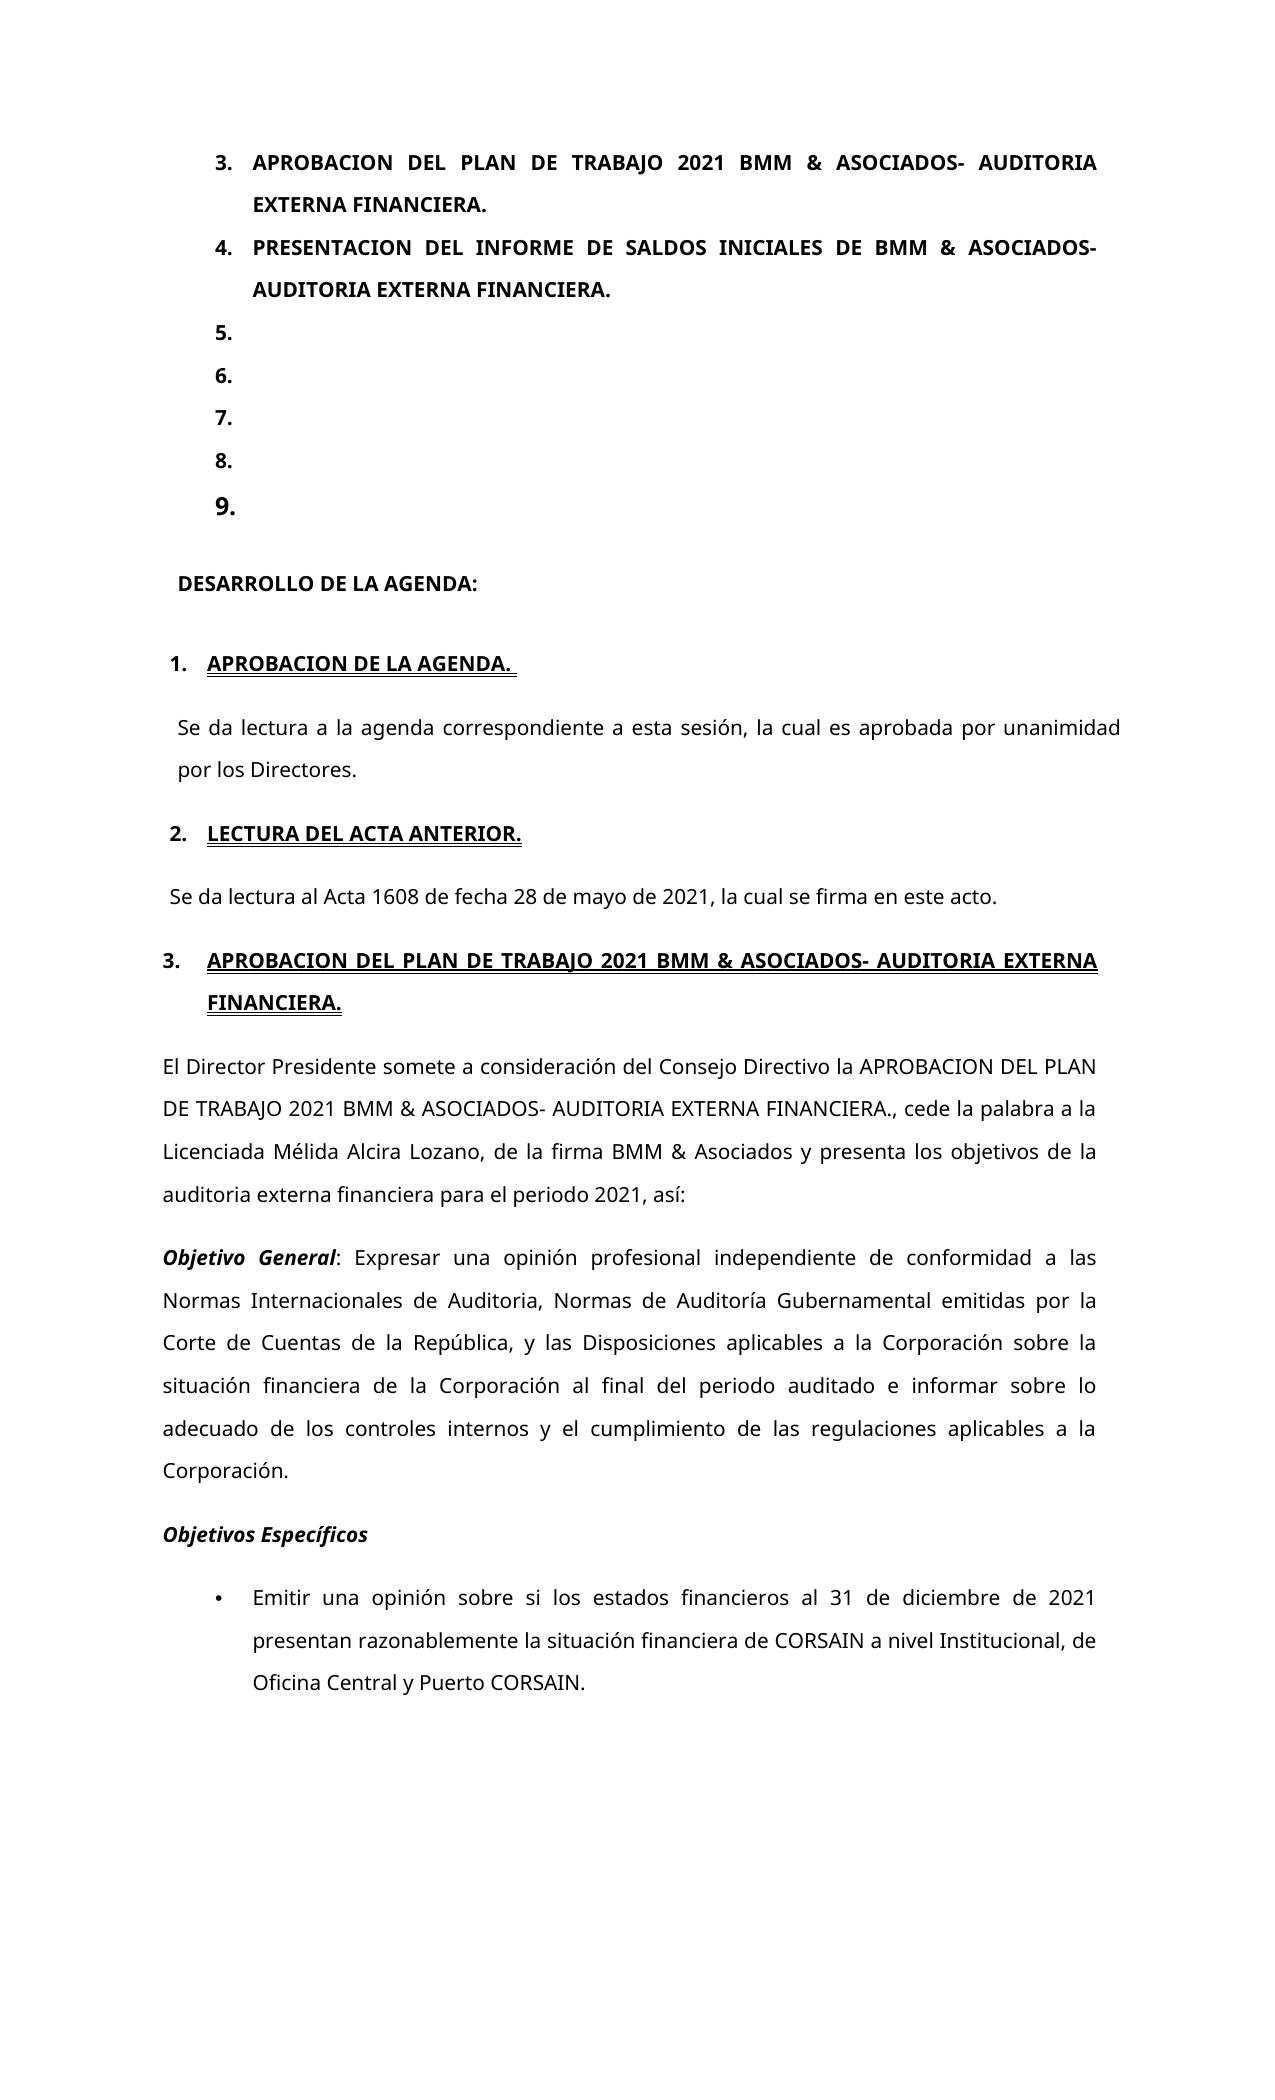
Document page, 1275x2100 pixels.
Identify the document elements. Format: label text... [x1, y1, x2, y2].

text El Director Presidente somete a consideración del Consejo Directivo la APROBACION DEL PLAN DE TRABAJO 2021 BMM & ASOCIADOS- AUDITORIA EXTERNA FINANCIERA., cede la palabra a la Licenciada Mélida Alcira Lozano, de la firma BMM & Asociados y presenta los objetivos de la auditoria externa financiera para el periodo 2021, así: [162, 1052, 1098, 1208]
list Emitir una opinión sobre si los estados financieros al 31 de diciembre de 2021 presentan razonablemente la situación financiera de CORSAIN a nivel Institucional, de Oficina Central y Puerto CORSAIN. [215, 1583, 1098, 1697]
list LECTURA DEL ACTA ANTERIOR. [169, 819, 1098, 847]
list APROBACION DEL PLAN DE TRABAJO 2021 BMM & ASOCIADOS- AUDITORIA EXTERNA FINANCIERA. [215, 148, 1098, 219]
list APROBACION DEL PLAN DE TRABAJO 2021 BMM & ASOCIADOS- AUDITORIA EXTERNA FINANCIERA. [162, 946, 1098, 1017]
text Objetivos Específicos [162, 1520, 1098, 1548]
list APROBACION DE LA AGENDA. [169, 649, 1098, 678]
text Se da lectura al Acta 1608 de fecha 28 de mayo de 2021, la cual se firma en este acto. [169, 882, 1098, 911]
list PRESENTACION DEL INFORME DE SALDOS INICIALES DE BMM & ASOCIADOS- AUDITORIA EXTERNA FINANCIERA. [215, 233, 1098, 304]
text Objetivo General: Expresar una opinión profesional independiente de conformidad a las Normas Internacionales de Auditoria, Normas de Auditoría Gubernamental emitidas por la Corte de Cuentas de la República, y las Disposiciones aplicables a la Corporación sobre la situación financiera de la Corporación al final del periodo auditado e informar sobre lo adecuado de los controles internos y el cumplimiento de las regulaciones aplicables a la Corporación. [162, 1243, 1098, 1485]
text DESARROLLO DE LA AGENDA: [177, 569, 1098, 597]
text Se da lectura a la agenda correspondiente a esta sesión, la cual es aprobada por unanimidad por los Directores. [177, 713, 1122, 784]
